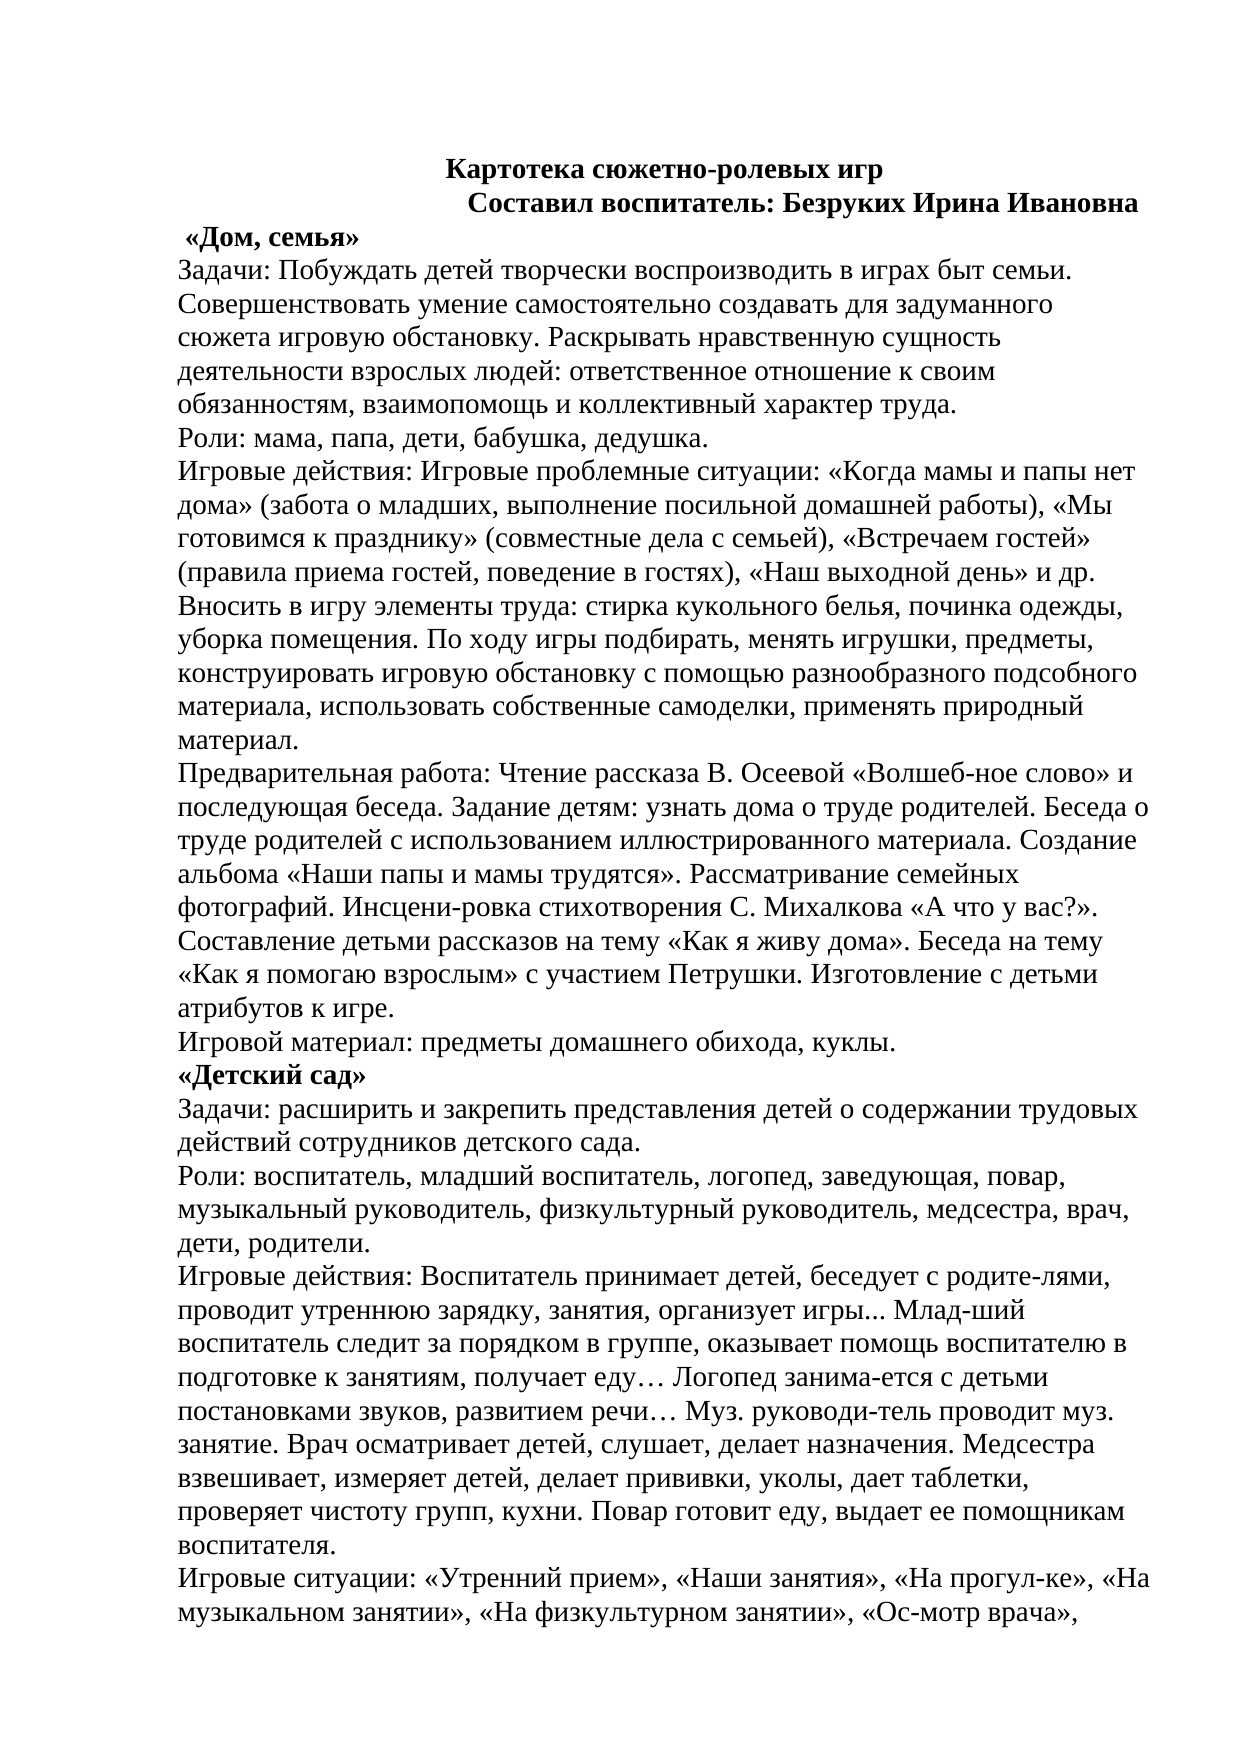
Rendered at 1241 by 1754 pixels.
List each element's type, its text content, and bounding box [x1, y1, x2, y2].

text «Детский сад» [177, 1057, 1152, 1091]
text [177, 1091, 1152, 1627]
text Картотека сюжетно-ролевых игр [177, 118, 1152, 185]
text «Дом, семья» [177, 219, 1152, 252]
text Составил воспитатель: Безруких Ирина Ивановна [177, 185, 1152, 219]
text Задачи: Побуждать детей творчески воспроизводить в играх быт семьи. Совершенствовать умение самостоятельно создавать для задуманного сюжета игровую обстановку. Раскрывать нравственную сущность деятельности взрослых людей: ответственное отношение к своим обязанностям, взаимопомощь и коллективный характер труда. Роли: мама, папа, дети, бабушка, дедушка. Игровые действия: Игровые проблемные ситуации: «Когда мамы и папы нет дома» (забота о младших, выполнение посильной домашней работы), «Мы готовимся к празднику» (совместные дела с семьей), «Встречаем гостей» (правила приема гостей, поведение в гостях), «Наш выходной день» и др. Вносить в игру элементы труда: стирка кукольного белья, починка одежды, уборка помещения. По ходу игры подбирать, менять игрушки, предметы, конструировать игровую обстановку с помощью разнообразного подсобного материала, использовать собственные самоделки, применять природный материал. Предварительная работа: Чтение рассказа В. Осеевой «Волшеб-ное слово» и последующая беседа. Задание детям: узнать дома о труде родителей. Беседа о труде родителей с использованием иллюстрированного материала. Создание альбома «Наши папы и мамы трудятся». Рассматривание семейных фотографий. Инсцени-ровка стихотворения С. Михалкова «А что у вас?». Составление детьми рассказов на тему «Как я живу дома». Беседа на тему «Как я помогаю взрослым» с участием Петрушки. Изготовление с детьми атрибутов к игре. Игровой материал: предметы домашнего обихода, куклы. [177, 252, 1152, 1057]
